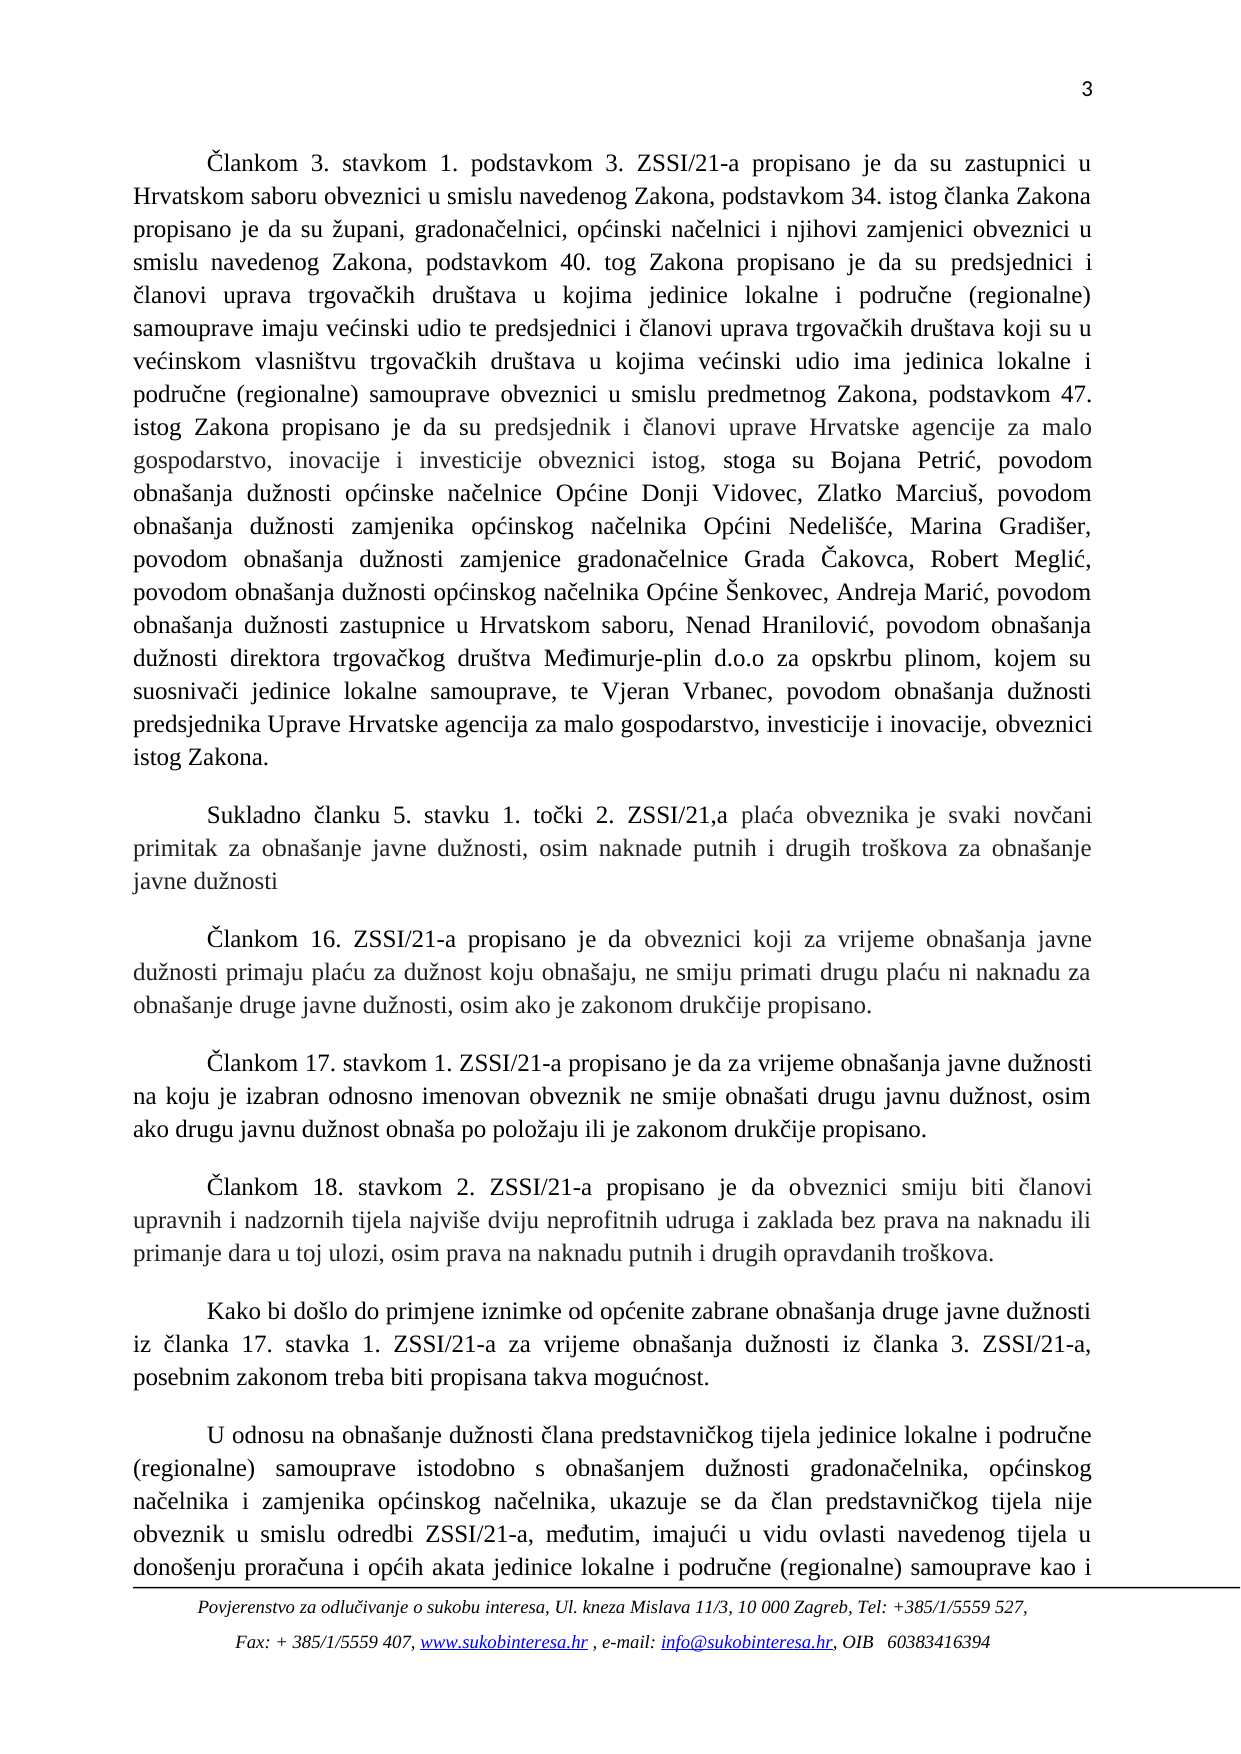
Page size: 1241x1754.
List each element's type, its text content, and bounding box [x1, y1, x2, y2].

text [133, 1420, 1092, 1520]
text Člankom 18. stavkom 2. ZSSI/21-a propisano je da obveznici smiju biti članovi upravnih i nadzornih tijela najviše dviju neprofitnih udruga i zaklada bez prava na naknadu ili primanje dara u toj ulozi, osim prava na naknadu putnih i drugih opravdanih troškova. [133, 1172, 1092, 1205]
text Kako bi došlo do primjene iznimke od općenite zabrane obnašanja druge javne dužnosti iz članka 17. stavka 1. ZSSI/21-a za vrijeme obnašanja dužnosti iz članka 3. ZSSI/21-a, posebnim zakonom treba biti propisana takva mogućnost. [133, 1358, 1092, 1391]
text Sukladno članku 5. stavku 1. točki 2. ZSSI/21,a plaća obveznika je svaki novčani primitak za obnašanje javne dužnosti, osim naknade putnih i drugih troškova za obnašanje javne dužnosti [133, 800, 1092, 833]
text Člankom 16. ZSSI/21-a propisano je da obveznici koji za vrijeme obnašanja javne dužnosti primaju plaću za dužnost koju obnašaju, ne smiju primati drugu plaću ni naknadu za obnašanje druge javne dužnosti, osim ako je zakonom drukčije propisano. [133, 924, 1092, 957]
text Člankom 18. stavkom 2. ZSSI/21-a propisano je da obveznici smiju biti članovi upravnih i nadzornih tijela najviše dviju neprofitnih udruga i zaklada bez prava na naknadu ili primanje dara u toj ulozi, osim prava na naknadu putnih i drugih opravdanih troškova. [133, 1234, 1092, 1267]
text Člankom 3. stavkom 1. podstavkom 3. ZSSI/21-a propisano je da su zastupnici u Hrvatskom saboru obveznici u smislu navedenog Zakona, podstavkom 34. istog članka Zakona propisano je da su župani, gradonačelnici, općinski načelnici i njihovi zamjenici obveznici u smislu navedenog Zakona, podstavkom 40. tog Zakona propisano je da su predsjednici i članovi uprava trgovačkih društava u kojima jedinice lokalne i područne (regionalne) samouprave imaju većinski udio te predsjednici i članovi uprava trgovačkih društava koji su u većinskom vlasništvu trgovačkih društava u kojima većinski udio ima jedinica lokalne i područne (regionalne) samouprave obveznici u smislu predmetnog Zakona, podstavkom 47. istog Zakona propisano je da su predsjednik i članovi uprave Hrvatske agencije za malo gospodarstvo, inovacije i investicije obveznici istog, stoga su Bojana Petrić, povodom obnašanja dužnosti općinske načelnice Općine Donji Vidovec, Zlatko Marciuš, povodom obnašanja dužnosti zamjenika općinskog načelnika Općini Nedelišće, Marina Gradišer, povodom obnašanja dužnosti zamjenice gradonačelnice Grada Čakovca, Robert Meglić, povodom obnašanja dužnosti općinskog načelnika Općine Šenkovec, Andreja Marić, povodom obnašanja dužnosti zastupnice u Hrvatskom saboru, Nenad Hranilović, povodom obnašanja dužnosti direktora trgovačkog društva Međimurje-plin d.o.o za opskrbu plinom, kojem su suosnivači jedinice lokalne samouprave, te Vjeran Vrbanec, povodom obnašanja dužnosti predsjednika Uprave Hrvatske agencija za malo gospodarstvo, investicije i inovacije, obveznici istog Zakona. [133, 148, 1092, 280]
text Člankom 17. stavkom 1. ZSSI/21-a propisano je da za vrijeme obnašanja javne dužnosti na koju je izabran odnosno imenovan obveznik ne smije obnašati drugu javnu dužnost, osim ako drugu javnu dužnost obnaša po položaju ili je zakonom drukčije propisano. [133, 1110, 1092, 1143]
text Člankom 16. ZSSI/21-a propisano je da obveznici koji za vrijeme obnašanja javne dužnosti primaju plaću za dužnost koju obnašaju, ne smiju primati drugu plaću ni naknadu za obnašanje druge javne dužnosti, osim ako je zakonom drukčije propisano. [133, 986, 1092, 1019]
text Člankom 3. stavkom 1. podstavkom 3. ZSSI/21-a propisano je da su zastupnici u Hrvatskom saboru obveznici u smislu navedenog Zakona, podstavkom 34. istog članka Zakona propisano je da su župani, gradonačelnici, općinski načelnici i njihovi zamjenici obveznici u smislu navedenog Zakona, podstavkom 40. tog Zakona propisano je da su predsjednici i članovi uprava trgovačkih društava u kojima jedinice lokalne i područne (regionalne) samouprave imaju većinski udio te predsjednici i članovi uprava trgovačkih društava koji su u većinskom vlasništvu trgovačkih društava u kojima većinski udio ima jedinica lokalne i područne (regionalne) samouprave obveznici u smislu predmetnog Zakona, podstavkom 47. istog Zakona propisano je da su predsjednik i članovi uprave Hrvatske agencije za malo gospodarstvo, inovacije i investicije obveznici istog, stoga su Bojana Petrić, povodom obnašanja dužnosti općinske načelnice Općine Donji Vidovec, Zlatko Marciuš, povodom obnašanja dužnosti zamjenika općinskog načelnika Općini Nedelišće, Marina Gradišer, povodom obnašanja dužnosti zamjenice gradonačelnice Grada Čakovca, Robert Meglić, povodom obnašanja dužnosti općinskog načelnika Općine Šenkovec, Andreja Marić, povodom obnašanja dužnosti zastupnice u Hrvatskom saboru, Nenad Hranilović, povodom obnašanja dužnosti direktora trgovačkog društva Međimurje-plin d.o.o za opskrbu plinom, kojem su suosnivači jedinice lokalne samouprave, te Vjeran Vrbanec, povodom obnašanja dužnosti predsjednika Uprave Hrvatske agencija za malo gospodarstvo, investicije i inovacije, obveznici istog Zakona. [133, 374, 1092, 771]
text Kako bi došlo do primjene iznimke od općenite zabrane obnašanja druge javne dužnosti iz članka 17. stavka 1. ZSSI/21-a za vrijeme obnašanja dužnosti iz članka 3. ZSSI/21-a, posebnim zakonom treba biti propisana takva mogućnost. [133, 1296, 1092, 1329]
text Člankom 17. stavkom 1. ZSSI/21-a propisano je da za vrijeme obnašanja javne dužnosti na koju je izabran odnosno imenovan obveznik ne smije obnašati drugu javnu dužnost, osim ako drugu javnu dužnost obnaša po položaju ili je zakonom drukčije propisano. [133, 1048, 1092, 1081]
text Sukladno članku 5. stavku 1. točki 2. ZSSI/21,a plaća obveznika je svaki novčani primitak za obnašanje javne dužnosti, osim naknade putnih i drugih troškova za obnašanje javne dužnosti [133, 862, 1092, 895]
